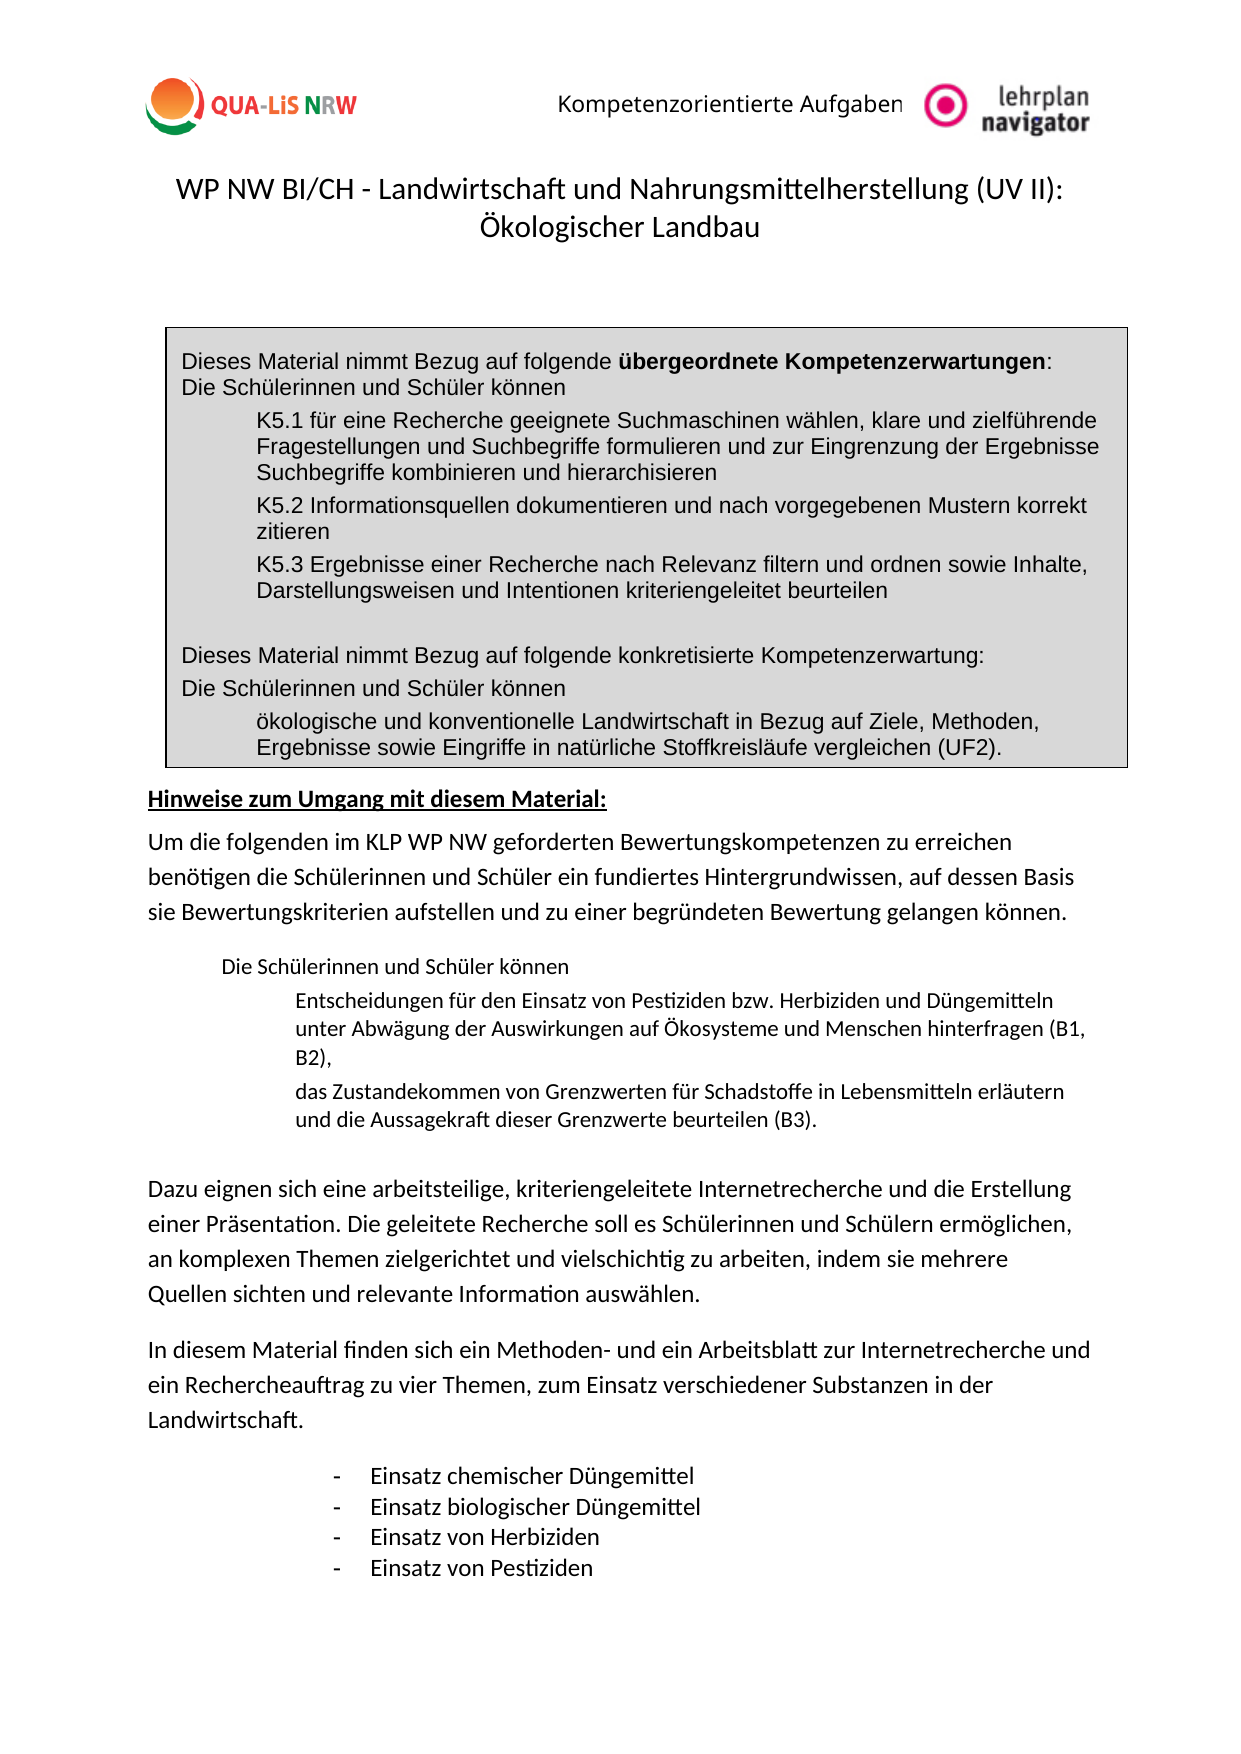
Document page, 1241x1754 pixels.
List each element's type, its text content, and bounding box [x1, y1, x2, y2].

picture [143, 73, 360, 137]
text In diesem Material finden sich ein Methoden- und ein Arbeitsblatt zur Internetrecherche und ein Rechercheauftrag zu vier Themen, zum Einsatz verschiedener Substanzen in der Landwirtschaft. [148, 1334, 1093, 1435]
picture [901, 64, 1099, 144]
list Einsatz biologischer Düngemittel [333, 1491, 1093, 1521]
text Dazu eignen sich eine arbeitsteilige, kriteriengeleitete Internetrecherche und die Erstellung einer Präsentation. Die geleitete Recherche soll es Schülerinnen und Schülern ermöglichen, an komplexen Themen zielgerichtet und vielschichtig zu arbeiten, indem sie mehrere Quellen sichten und relevante Information auswählen. [148, 1173, 1093, 1309]
list Einsatz chemischer Düngemittel [333, 1460, 1093, 1491]
list Einsatz von Herbiziden [333, 1521, 1093, 1552]
text WP NW BI/CH - Landwirtschaft und Nahrungsmittelherstellung (UV II): Ökologischer Landbau [148, 169, 1093, 245]
text Um die folgenden im KLP WP NW geforderten Bewertungskompetenzen zu erreichen benötigen die Schülerinnen und Schüler ein fundiertes Hintergrundwissen, auf dessen Basis sie Bewertungskriterien aufstellen und zu einer begründeten Bewertung gelangen können. [148, 826, 1093, 927]
text Die Schülerinnen und Schüler können [148, 952, 1093, 980]
text das Zustandekommen von Grenzwerten für Schadstoffe in Lebensmitteln erläutern und die Aussagekraft dieser Grenzwerte beurteilen (B3). [295, 1077, 1093, 1133]
text Hinweise zum Umgang mit diesem Material: [148, 331, 1093, 814]
list Einsatz von Pestiziden [333, 1552, 1093, 1582]
text Entscheidungen für den Einsatz von Pestiziden bzw. Herbiziden und Düngemitteln unter Abwägung der Auswirkungen auf Ökosysteme und Menschen hinterfragen (B1, B2), [295, 987, 1093, 1071]
